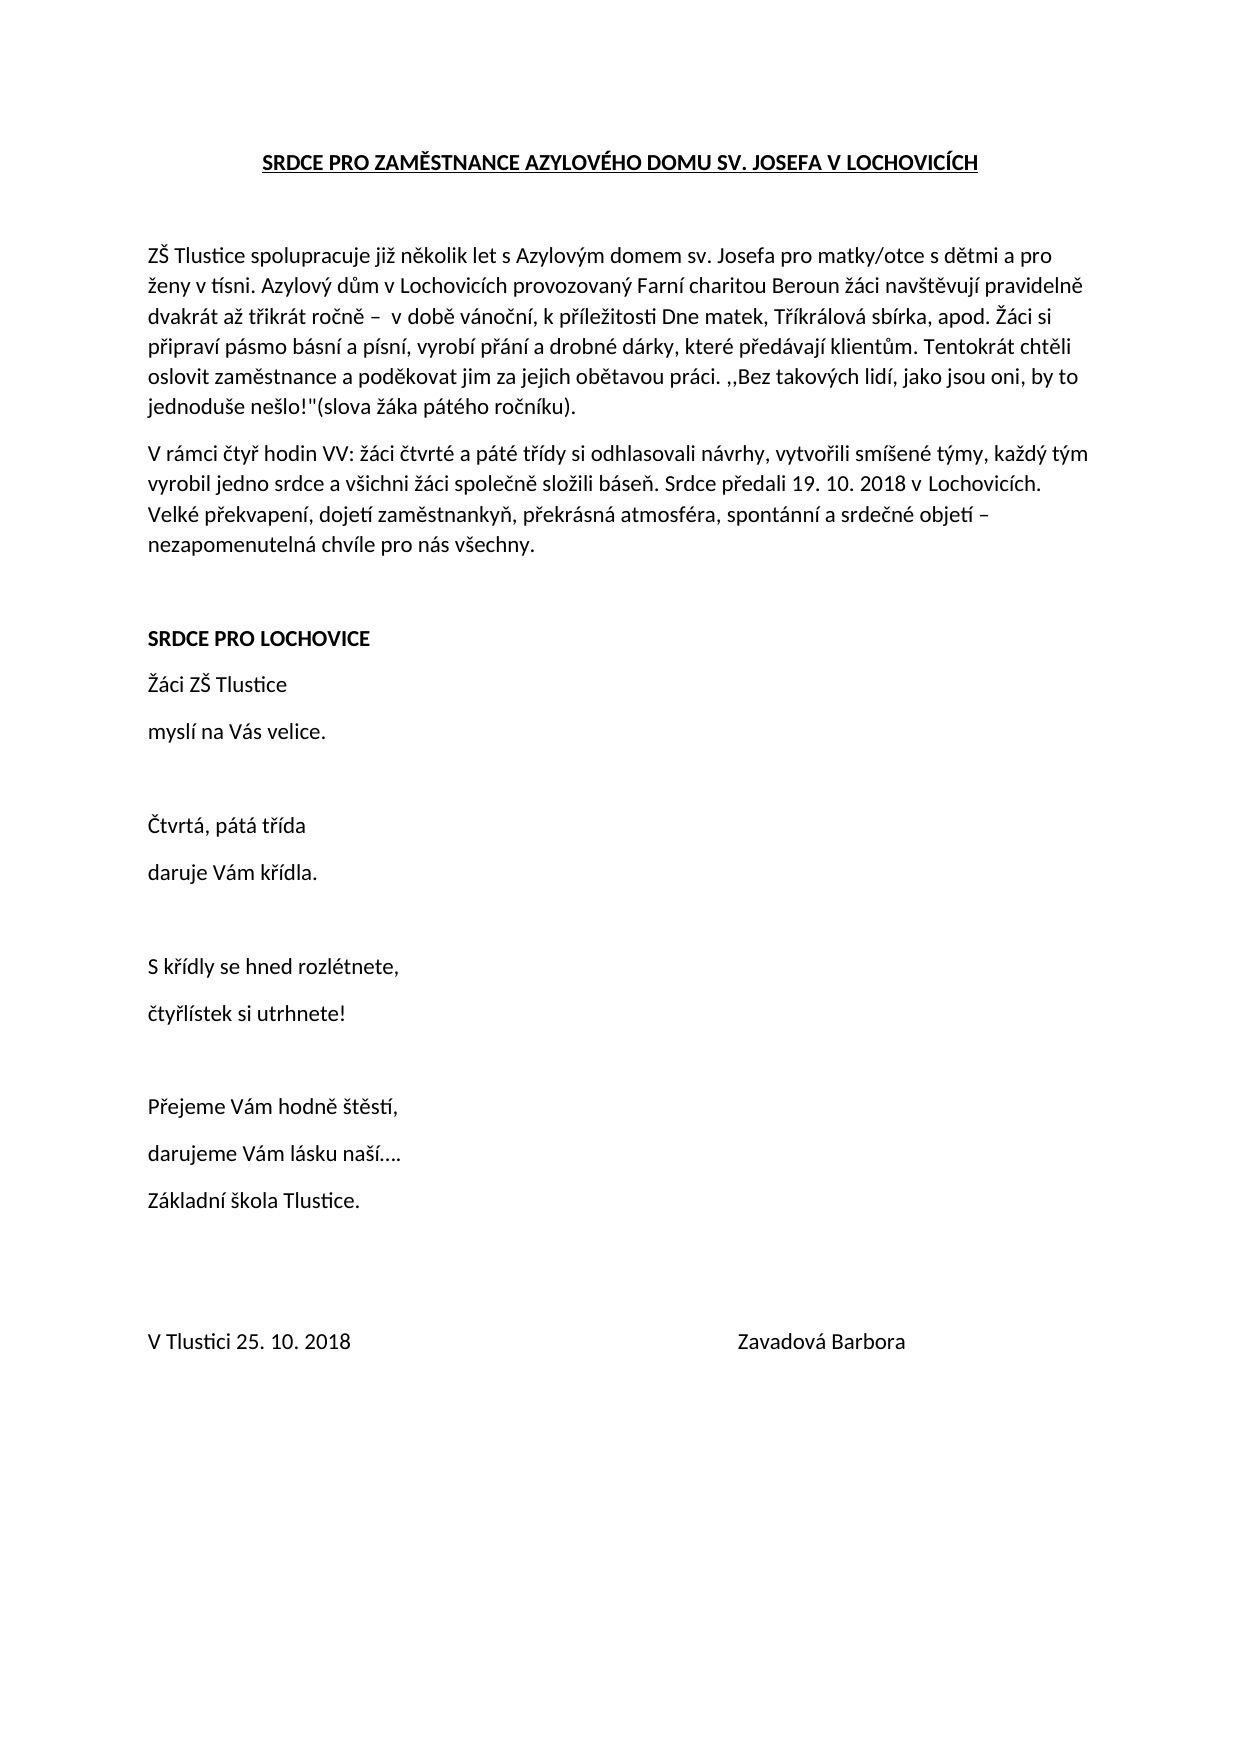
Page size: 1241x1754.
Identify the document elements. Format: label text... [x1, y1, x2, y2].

text S křídly se hned rozlétnete, [148, 952, 1093, 980]
text Přejeme Vám hodně štěstí, [148, 1092, 1093, 1120]
text V rámci čtyř hodin VV: žáci čtvrté a páté třídy si odhlasovali návrhy, vytvořili smíšené týmy, každý tým vyrobil jedno srdce a všichni žáci společně složili báseň. Srdce předali 19. 10. 2018 v Lochovicích. Velké překvapení, dojetí zaměstnankyň, překrásná atmosféra, spontánní a srdečné objetí – nezapomenutelná chvíle pro nás všechny. [148, 439, 1093, 558]
text ZŠ Tlustice spolupracuje již několik let s Azylovým domem sv. Josefa pro matky/otce s dětmi a pro ženy v tísni. Azylový dům v Lochovicích provozovaný Farní charitou Beroun žáci navštěvují pravidelně dvakrát až třikrát ročně – v době vánoční, k příležitosti Dne matek, Tříkrálová sbírka, apod. Žáci si připraví pásmo básní a písní, vyrobí přání a drobné dárky, které předávají klientům. Tentokrát chtěli oslovit zaměstnance a poděkovat jim za jejich obětavou práci. ,,Bez takových lidí, jako jsou oni, by to jednoduše nešlo!"(slova žáka pátého ročníku). [148, 241, 1093, 420]
text Základní škola Tlustice. [148, 1186, 1093, 1214]
text V Tlustici 25. 10. 2018 Zavadová Barbora [148, 1327, 1093, 1355]
text darujeme Vám lásku naší…. [148, 1139, 1093, 1167]
text SRDCE PRO ZAMĚSTNANCE AZYLOVÉHO DOMU SV. JOSEFA V LOCHOVICÍCH [148, 148, 1093, 176]
text daruje Vám křídla. [148, 858, 1093, 886]
text Žáci ZŠ Tlustice [148, 671, 1093, 698]
text myslí na Vás velice. [148, 717, 1093, 745]
text SRDCE PRO LOCHOVICE [148, 624, 1093, 652]
text čtyřlístek si utrhnete! [148, 999, 1093, 1027]
text Čtvrtá, pátá třída [148, 811, 1093, 839]
